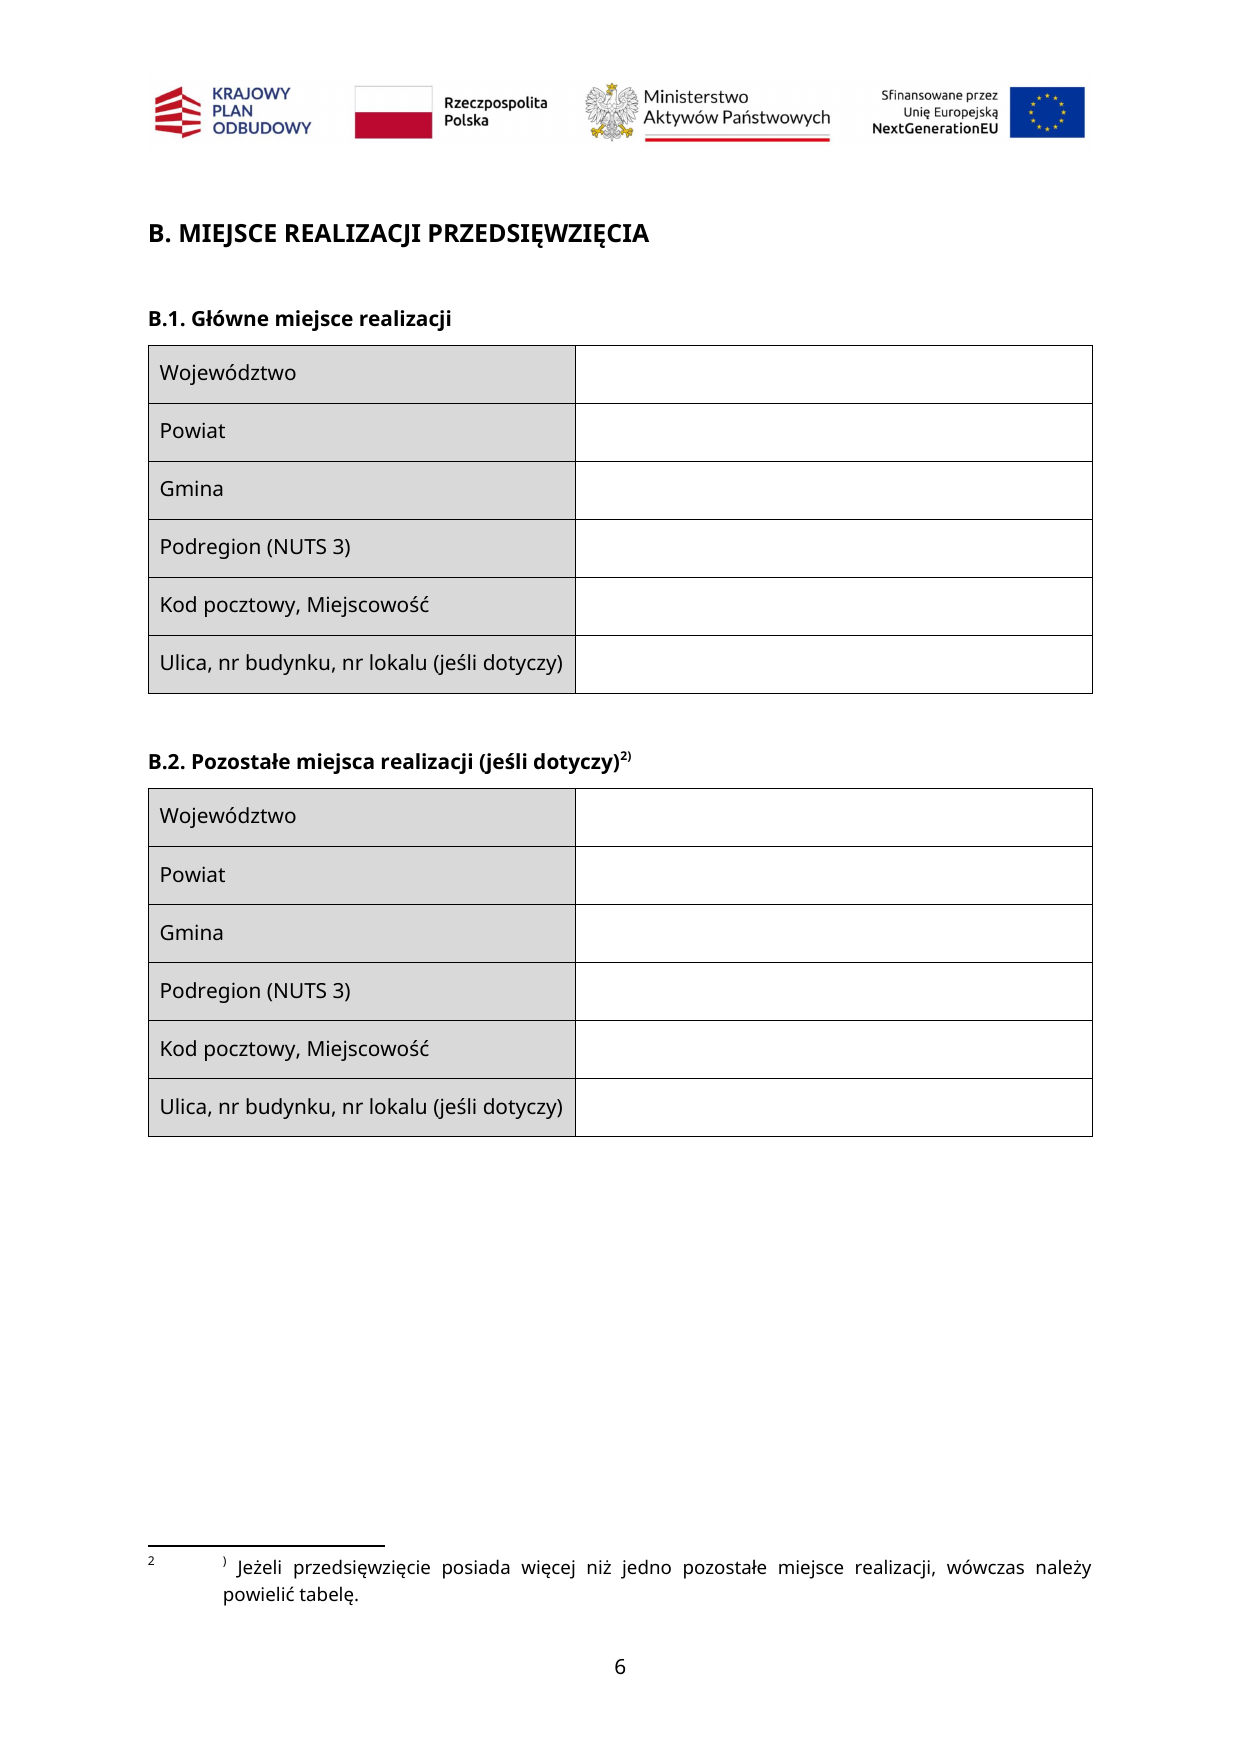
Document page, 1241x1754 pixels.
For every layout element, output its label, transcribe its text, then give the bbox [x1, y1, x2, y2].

table_header Województwo [149, 789, 575, 846]
table_cell [576, 462, 1092, 519]
table_cell [576, 404, 1092, 461]
table_cell Podregion (NUTS 3) [149, 963, 575, 1020]
picture [147, 73, 1093, 151]
table_header [576, 346, 1092, 403]
table_cell Podregion (NUTS 3) [149, 520, 575, 577]
table_cell [576, 963, 1092, 1020]
table_cell [576, 520, 1092, 577]
subtitle B. MIEJSCE REALIZACJI PRZEDSIĘWZIĘCIA [148, 216, 1093, 250]
table_cell [576, 578, 1092, 635]
table_cell [576, 847, 1092, 904]
table_cell Ulica, nr budynku, nr lokalu (jeśli dotyczy) [149, 1079, 575, 1136]
table_cell Kod pocztowy, Miejscowość [149, 578, 575, 635]
subtitle B.2. Pozostałe miejsca realizacji (jeśli dotyczy)) [148, 747, 1093, 776]
table_cell [576, 1021, 1092, 1078]
table_cell [576, 905, 1092, 962]
table_cell Powiat [149, 847, 575, 904]
table_cell [576, 636, 1092, 693]
table_cell Ulica, nr budynku, nr lokalu (jeśli dotyczy) [149, 636, 575, 693]
table_cell Kod pocztowy, Miejscowość [149, 1021, 575, 1078]
table_cell Gmina [149, 462, 575, 519]
table_cell Gmina [149, 905, 575, 962]
table_cell Powiat [149, 404, 575, 461]
table_header Województwo [149, 346, 575, 403]
table_cell [576, 1079, 1092, 1136]
subtitle B.1. Główne miejsce realizacji [148, 304, 1093, 332]
table_header [576, 789, 1092, 846]
